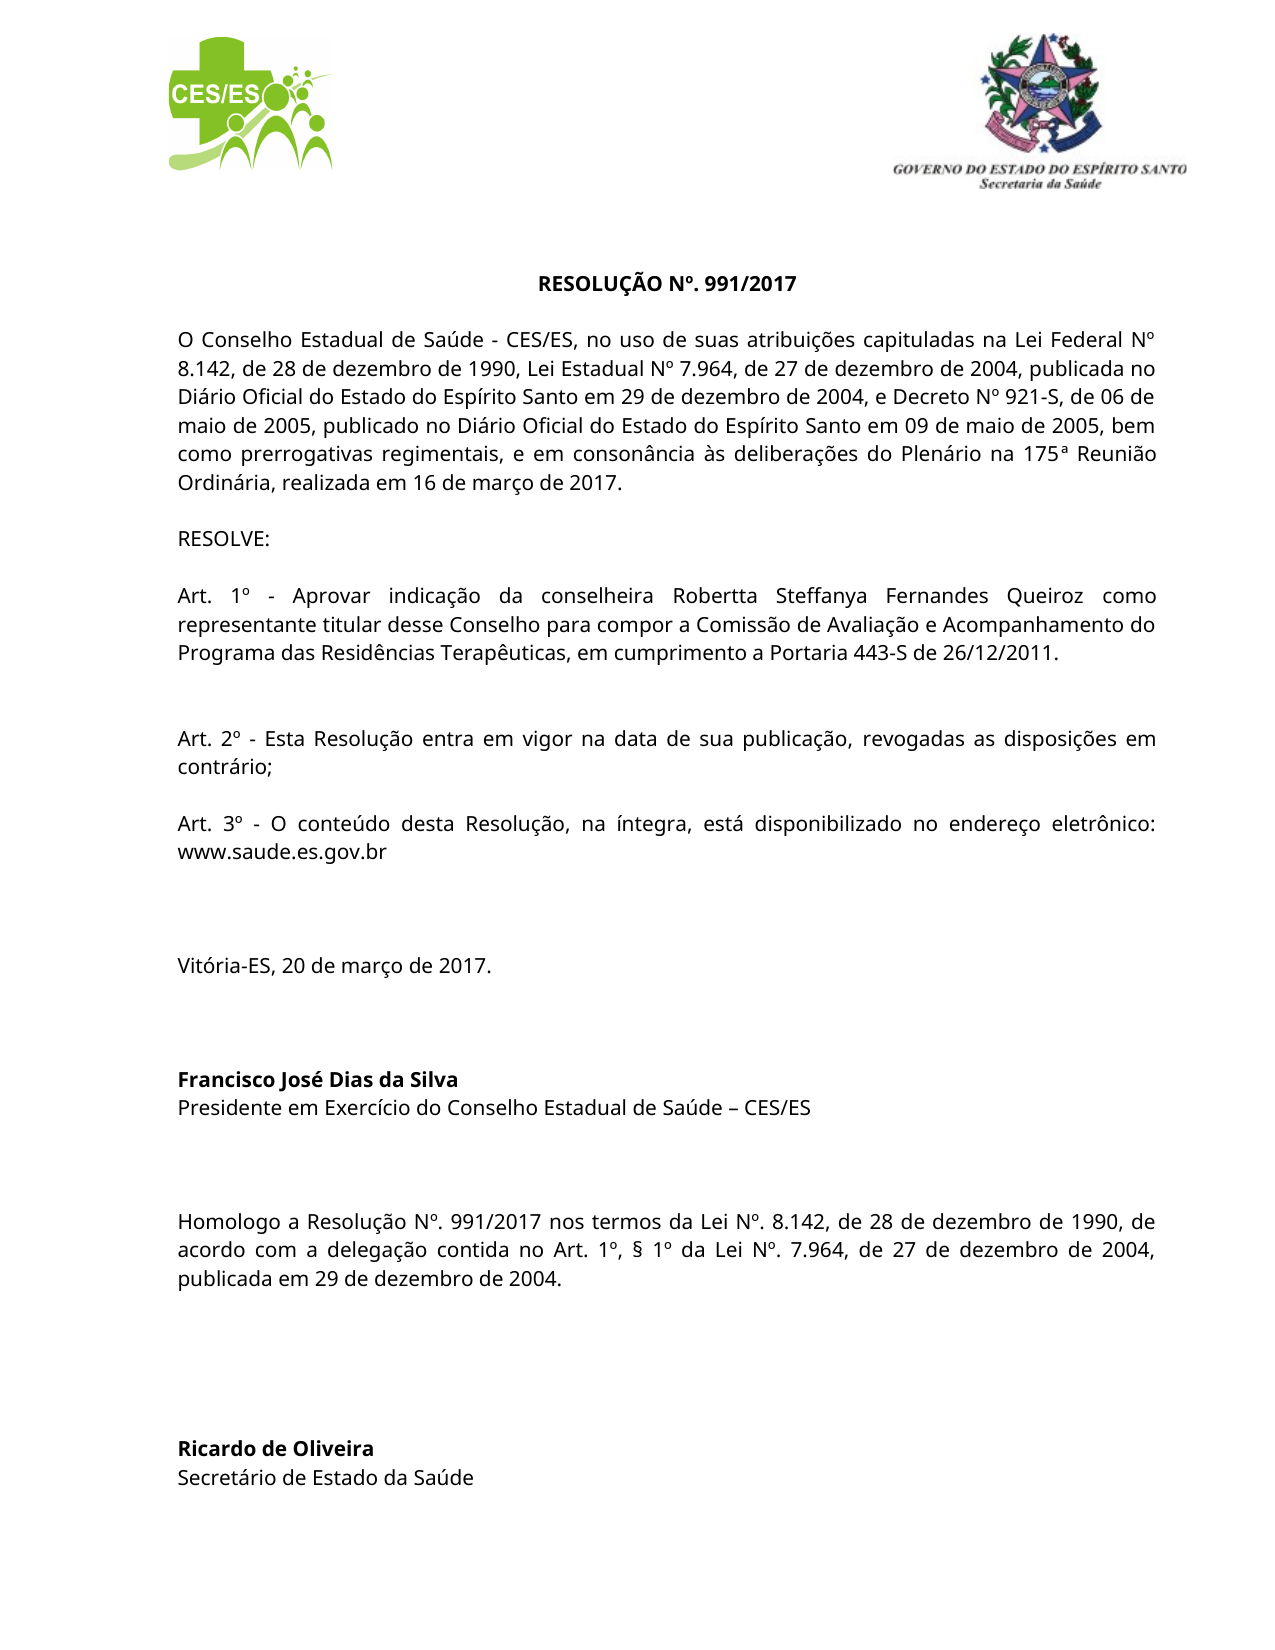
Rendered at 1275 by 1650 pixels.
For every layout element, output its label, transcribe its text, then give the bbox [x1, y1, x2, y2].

subtitle RESOLUÇÃO Nº. 991/2017 [177, 269, 1157, 297]
text RESOLVE: [177, 524, 1157, 553]
text Presidente em Exercício do Conselho Estadual de Saúde – CES/ES [177, 1093, 1157, 1122]
picture [893, 33, 1187, 189]
text Homologo a Resolução Nº. 991/2017 nos termos da Lei Nº. 8.142, de 28 de dezembro de 1990, de acordo com a delegação contida no Art. 1º, § 1º da Lei Nº. 7.964, de 27 de dezembro de 2004, publicada em 29 de dezembro de 2004. [177, 1207, 1157, 1292]
text Art. 3º - O conteúdo desta Resolução, na íntegra, está disponibilizado no endereço eletrônico: www.saude.es.gov.br [177, 809, 1157, 866]
text Art. 2º - Esta Resolução entra em vigor na data de sua publicação, revogadas as disposições em contrário; [177, 724, 1157, 781]
text Secretário de Estado da Saúde [177, 1463, 1157, 1491]
list Art. 1º - Aprovar indicação da conselheira Robertta Steffanya Fernandes Queiroz como representante titular desse Conselho para compor a Comissão de Avaliação e Acompanhamento do Programa das Residências Terapêuticas, em cumprimento a Portaria 443-S de 26/12/2011. [177, 581, 1157, 667]
text O Conselho Estadual de Saúde - CES/ES, no uso de suas atribuições capituladas na Lei Federal Nº 8.142, de 28 de dezembro de 1990, Lei Estadual Nº 7.964, de 27 de dezembro de 2004, publicada no Diário Oficial do Estado do Espírito Santo em 29 de dezembro de 2004, e Decreto Nº 921-S, de 06 de maio de 2005, publicado no Diário Oficial do Estado do Espírito Santo em 09 de maio de 2005, bem como prerrogativas regimentais, e em consonância às deliberações do Plenário na 175ª Reunião Ordinária, realizada em 16 de março de 2017. [177, 326, 1157, 496]
text Francisco José Dias da Silva [177, 1065, 1157, 1093]
text Vitória-ES, 20 de março de 2017. [177, 951, 1157, 979]
picture [168, 37, 334, 174]
text Ricardo de Oliveira [177, 1434, 1157, 1463]
